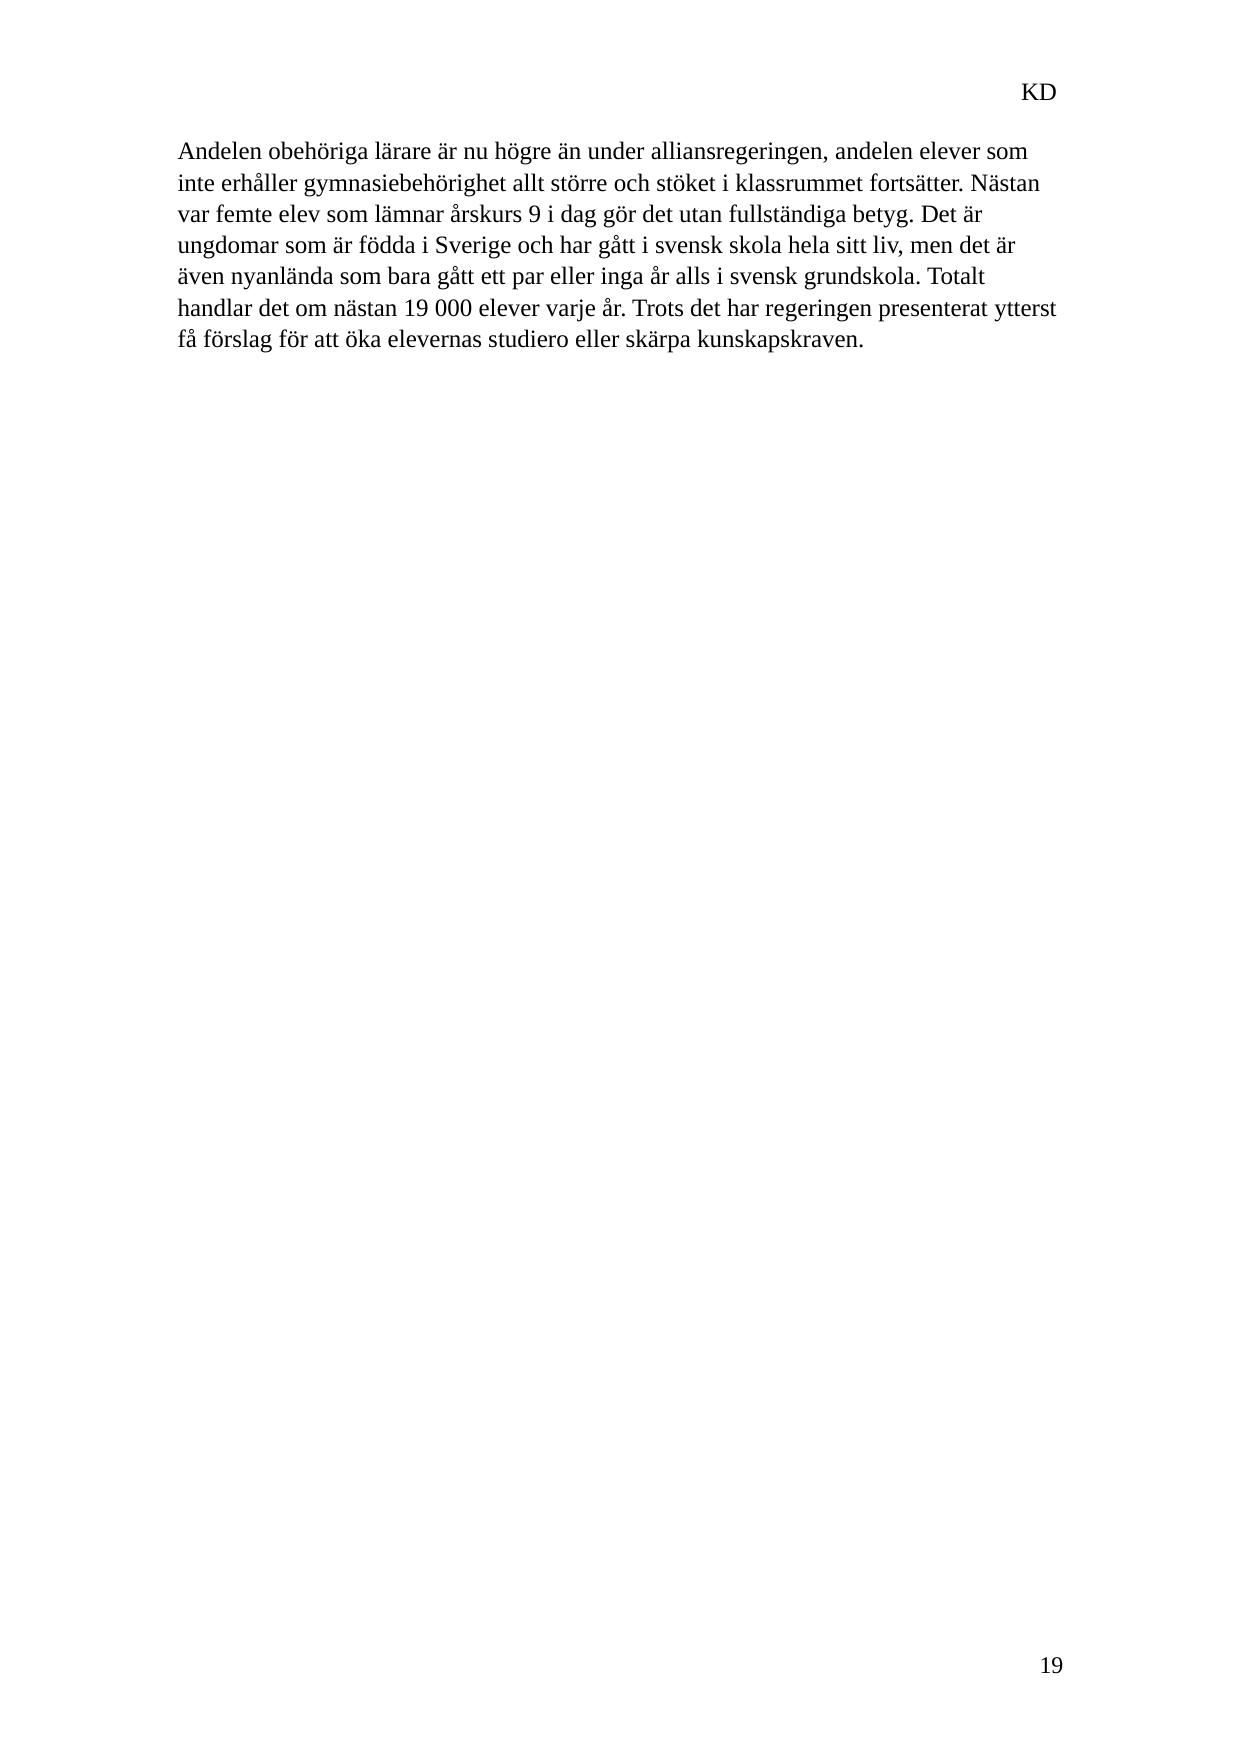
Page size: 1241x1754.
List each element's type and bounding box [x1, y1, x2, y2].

text [177, 134, 1063, 353]
